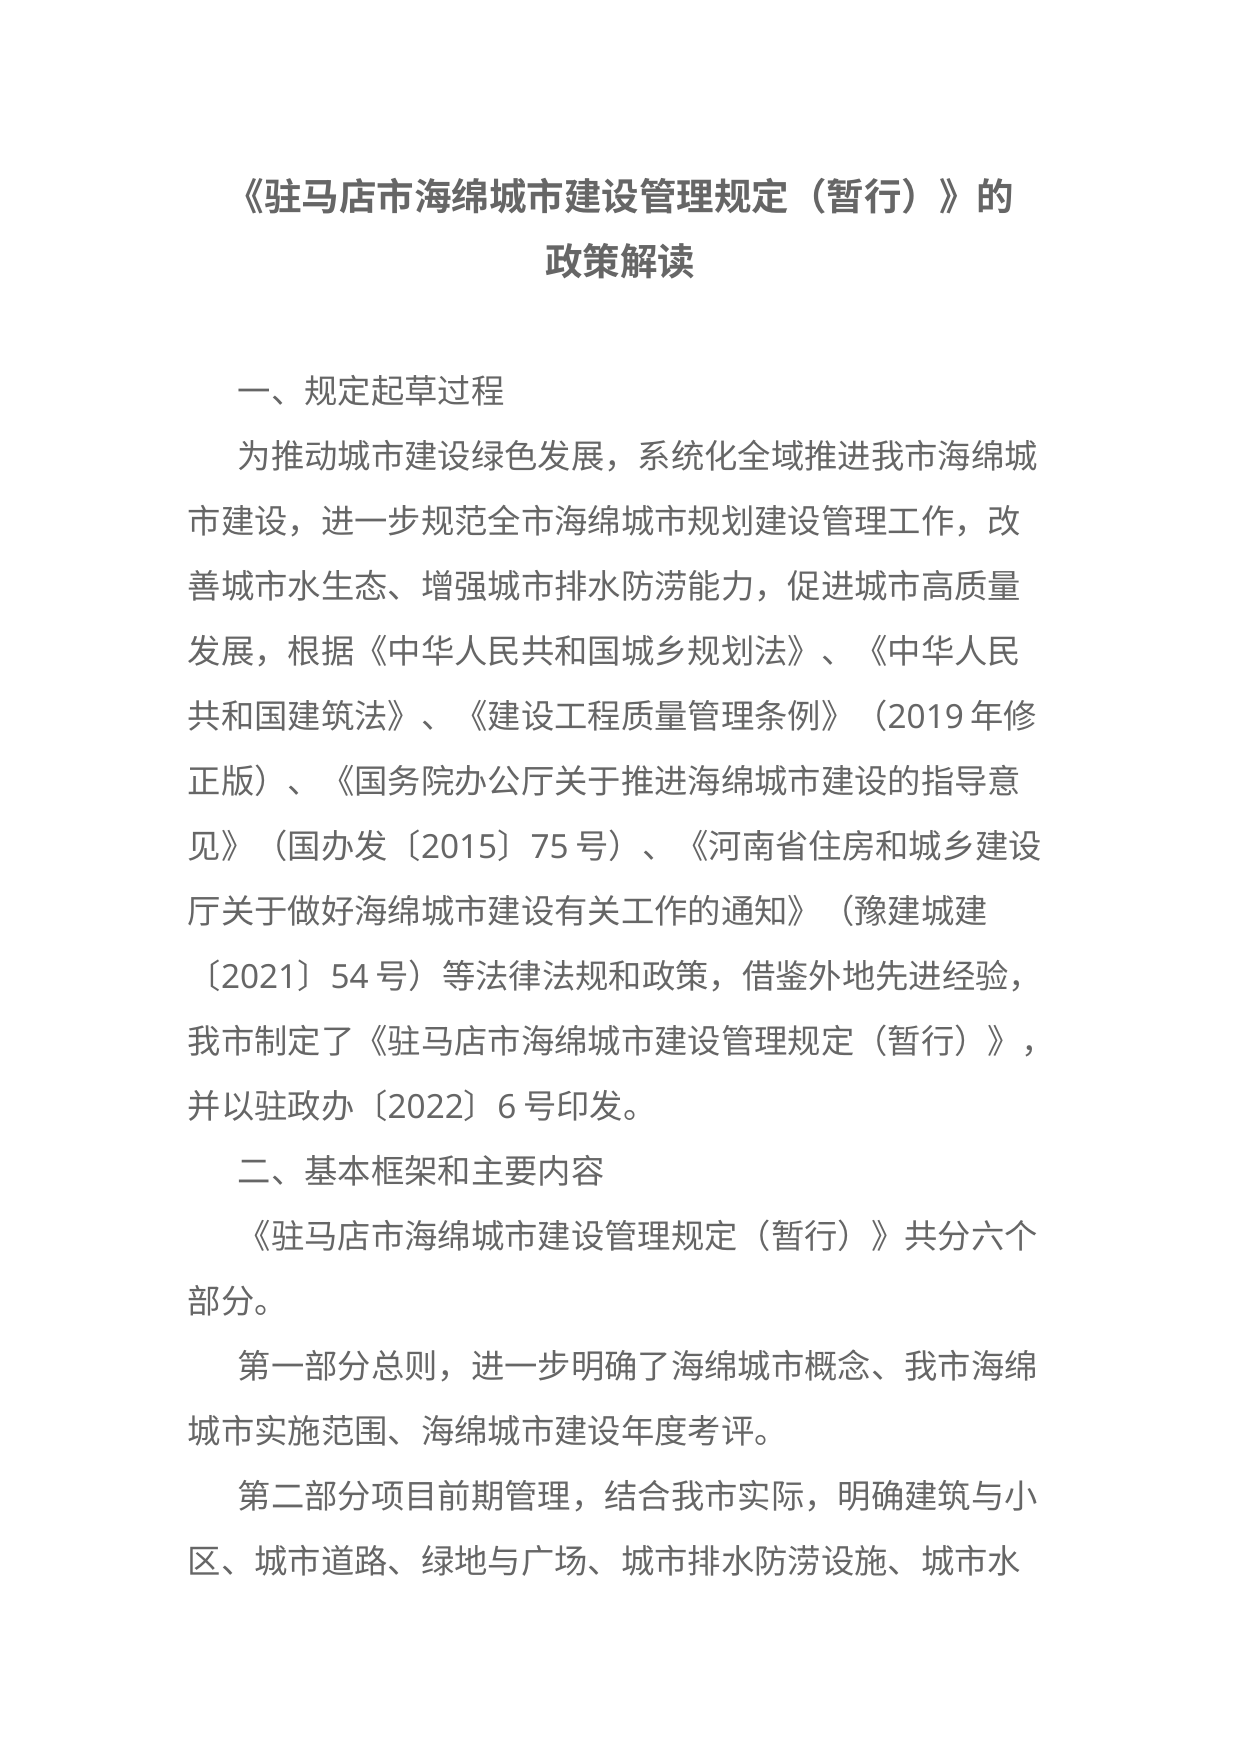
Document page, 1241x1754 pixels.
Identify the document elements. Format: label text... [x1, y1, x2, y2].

text 为推动城市建设绿色发展，系统化全域推进我市海绵城市建设，进一步规范全市海绵城市规划建设管理工作，改善城市水生态、增强城市排水防涝能力，促进城市高质量发展，根据《中华人民共和国城乡规划法》、《中华人民共和国建筑法》、《建设工程质量管理条例》（2019年修正版）、《国务院办公厅关于推进海绵城市建设的指导意见》（国办发〔2015〕75号）、《河南省住房和城乡建设厅关于做好海绵城市建设有关工作的通知》（豫建城建〔2021〕54号）等法律法规和政策，借鉴外地先进经验，我市制定了《驻马店市海绵城市建设管理规定（暂行）》，并以驻政办〔2022〕6号印发。 [187, 422, 1053, 1137]
text 政策解读 [187, 227, 1053, 292]
text 一、规定起草过程 [187, 357, 1053, 422]
text 第一部分总则，进一步明确了海绵城市概念、我市海绵城市实施范围、海绵城市建设年度考评。 [187, 1332, 1053, 1462]
text 二、基本框架和主要内容 [187, 1137, 1053, 1202]
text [187, 1462, 1053, 1592]
text 《驻马店市海绵城市建设管理规定（暂行）》的 [187, 162, 1053, 227]
text 《驻马店市海绵城市建设管理规定（暂行）》共分六个部分。 [187, 1202, 1053, 1332]
